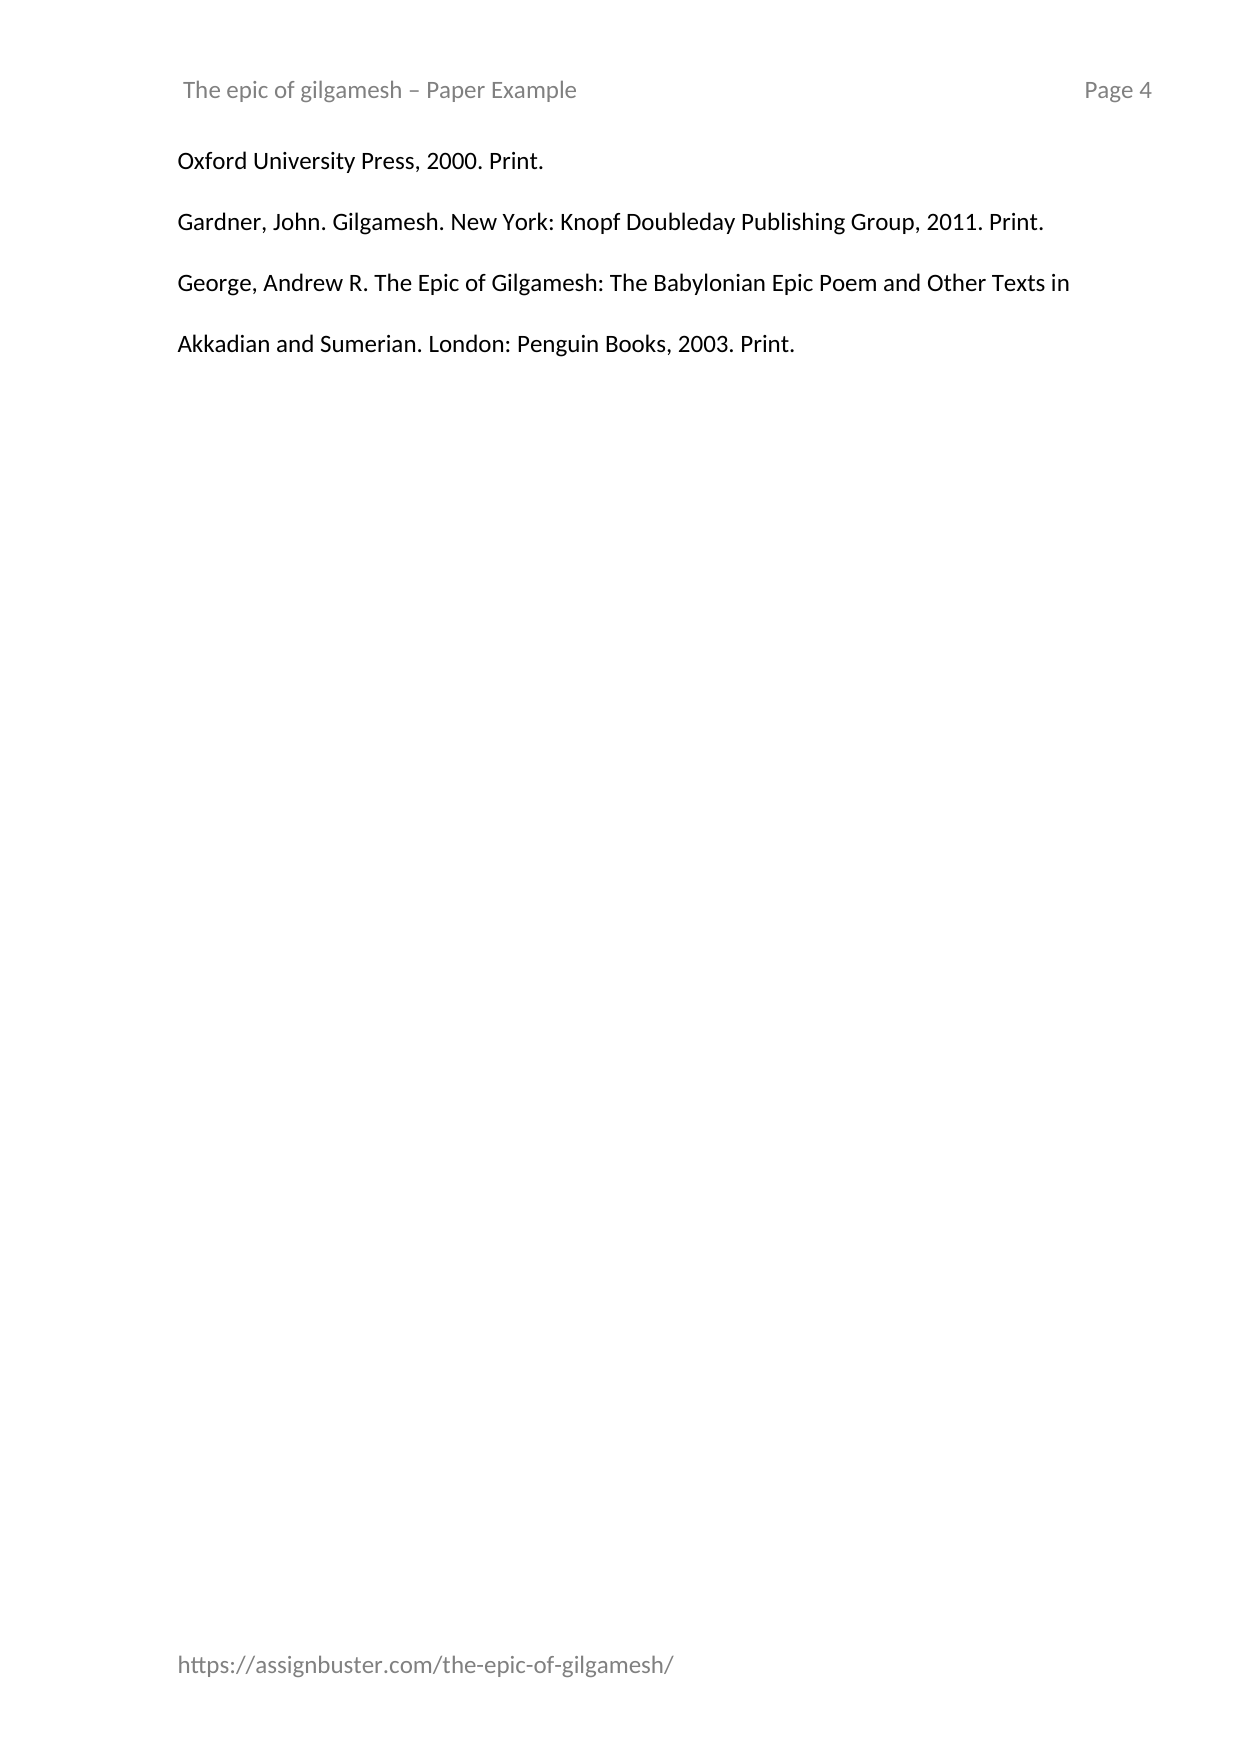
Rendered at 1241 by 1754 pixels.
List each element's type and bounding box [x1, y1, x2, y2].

text [177, 145, 1152, 359]
